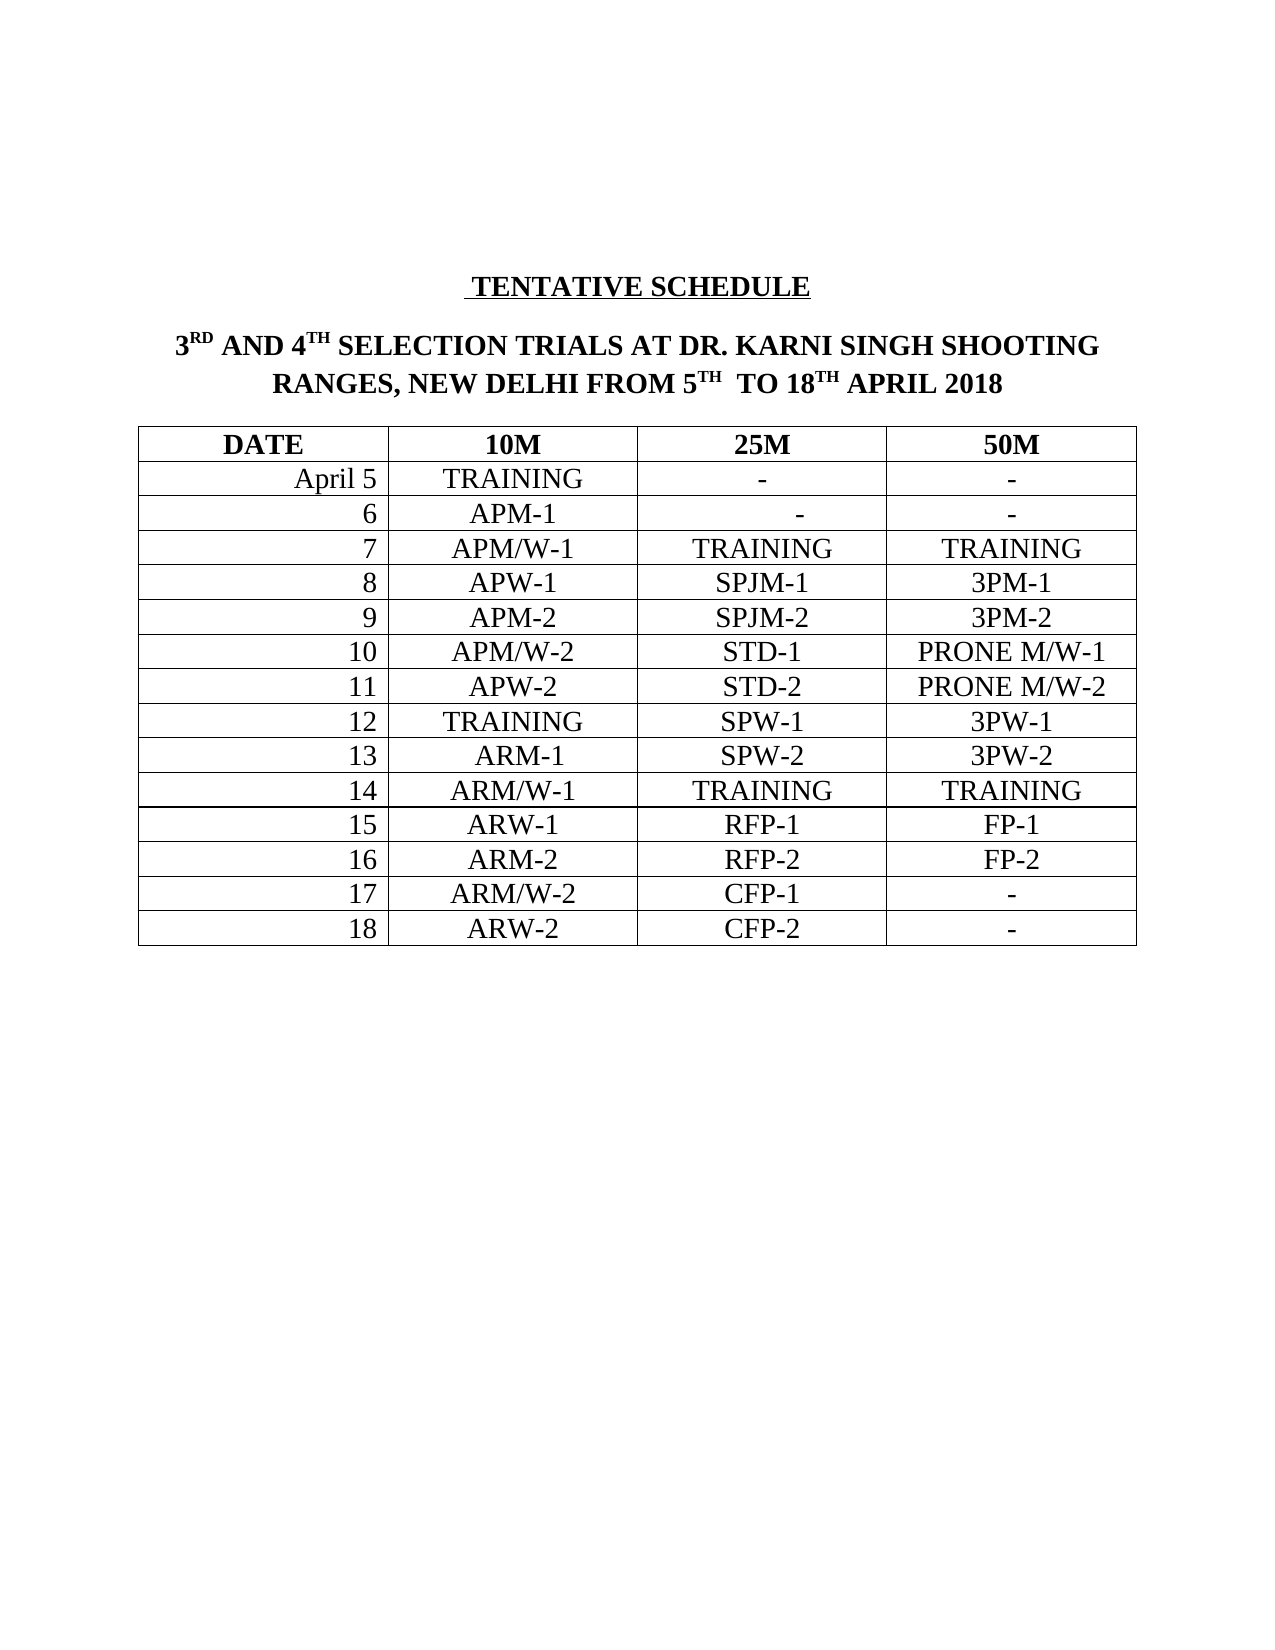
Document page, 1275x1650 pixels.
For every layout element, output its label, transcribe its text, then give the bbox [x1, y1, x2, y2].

table_cell CFP-1 [638, 877, 886, 910]
table_cell PRONE M/W-2 [887, 669, 1136, 703]
table_cell ARM-2 [389, 842, 637, 876]
table_cell - [887, 496, 1136, 530]
table_cell 3PM-1 [887, 565, 1136, 599]
table_cell - [887, 462, 1136, 495]
table_cell 16 [139, 842, 388, 876]
table_cell APM-1 [389, 496, 637, 530]
table_cell - [887, 877, 1136, 910]
table_cell SPJM-1 [638, 565, 886, 599]
table_cell APM-2 [389, 600, 637, 633]
table_cell 3PW-1 [887, 704, 1136, 737]
table_cell TRAINING [887, 531, 1136, 564]
table_cell STD-1 [638, 635, 886, 668]
table_cell 7 [139, 531, 388, 564]
table_cell ARM/W-2 [389, 877, 637, 910]
text TENTATIVE SCHEDULE [150, 269, 1125, 302]
table_cell CFP-2 [638, 911, 886, 945]
table_cell 12 [139, 704, 388, 737]
table_cell APM/W-1 [389, 531, 637, 564]
table_cell ARM-1 [389, 738, 637, 772]
table_cell APW-2 [389, 669, 637, 703]
table_cell FP-2 [887, 842, 1136, 876]
table_cell TRAINING [389, 704, 637, 737]
table_cell 11 [139, 669, 388, 703]
table_cell PRONE M/W-1 [887, 635, 1136, 668]
table_header 10M [389, 427, 637, 461]
table_cell SPW-1 [638, 704, 886, 737]
table_cell TRAINING [887, 773, 1136, 806]
table_cell ARM/W-1 [389, 773, 637, 806]
table_cell 18 [139, 911, 388, 945]
table_cell 9 [139, 600, 388, 633]
table_cell ARW-2 [389, 911, 637, 945]
text 3RD AND 4TH SELECTION TRIALS AT DR. KARNI SINGH SHOOTING RANGES, NEW DELHI FROM 5TH TO 18TH APRIL 2018 [150, 328, 1125, 400]
table_cell APW-1 [389, 565, 637, 599]
table_cell FP-1 [887, 808, 1136, 841]
table_cell SPW-2 [638, 738, 886, 772]
table_header 50M [887, 427, 1136, 461]
table_cell - [638, 496, 886, 530]
table_header 25M [638, 427, 886, 461]
table_header DATE [139, 427, 388, 461]
table_cell TRAINING [638, 531, 886, 564]
table_cell 3PM-2 [887, 600, 1136, 633]
table_cell 13 [139, 738, 388, 772]
table_cell 14 [139, 773, 388, 806]
table_cell 6 [139, 496, 388, 530]
table_cell TRAINING [389, 462, 637, 495]
table_cell RFP-2 [638, 842, 886, 876]
table_cell 15 [139, 808, 388, 841]
table_cell ARW-1 [389, 808, 637, 841]
table_cell April 5 [139, 462, 388, 495]
table_cell 3PW-2 [887, 738, 1136, 772]
table_cell APM/W-2 [389, 635, 637, 668]
table_cell RFP-1 [638, 808, 886, 841]
table_cell SPJM-2 [638, 600, 886, 633]
table_cell STD-2 [638, 669, 886, 703]
table_cell - [638, 462, 886, 495]
table_cell TRAINING [638, 773, 886, 806]
table_cell - [887, 911, 1136, 945]
table_cell 10 [139, 635, 388, 668]
table_cell 8 [139, 565, 388, 599]
table_cell 17 [139, 877, 388, 910]
